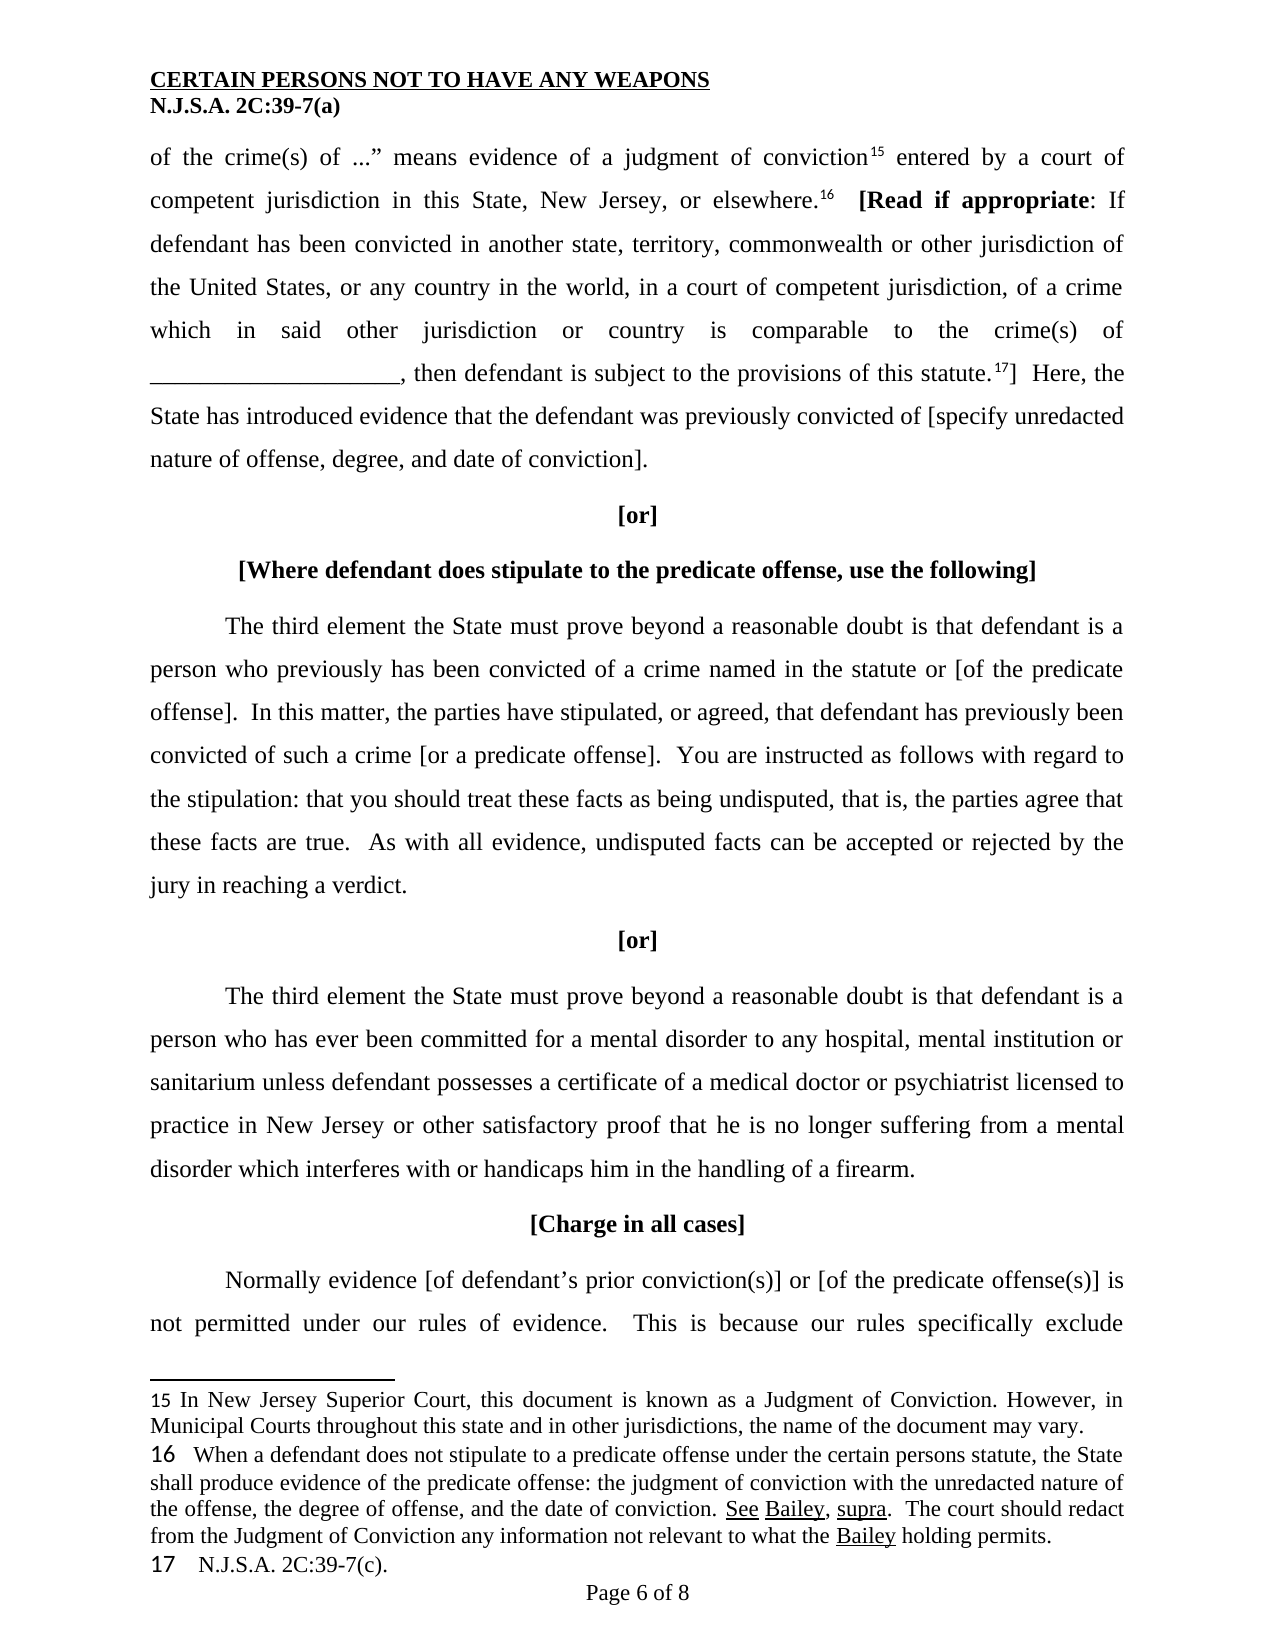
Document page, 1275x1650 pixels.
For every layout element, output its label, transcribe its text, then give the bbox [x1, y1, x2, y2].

text [Where defendant does stipulate to the predicate offense, use the following] [150, 556, 1125, 584]
text The third element the State must prove beyond a reasonable doubt is that defendant is a person who has ever been committed for a mental disorder to any hospital, mental institution or sanitarium unless defendant possesses a certificate of a medical doctor or psychiatrist licensed to practice in New Jersey or other satisfactory proof that he is no longer suffering from a mental disorder which interferes with or handicaps him in the handling of a firearm. [150, 981, 1125, 1182]
text [or] [150, 926, 1125, 954]
text [Charge in all cases] [150, 1209, 1125, 1238]
text The third element the State must prove beyond a reasonable doubt is that defendant is a person who previously has been convicted of a crime named in the statute or [of the predicate offense]. In this matter, the parties have stipulated, or agreed, that defendant has previously been convicted of such a crime [or a predicate offense]. You are instructed as follows with regard to the stipulation: that you should treat these facts as being undisputed, that is, the parties agree that these facts are true. As with all evidence, undisputed facts can be accepted or rejected by the jury in reaching a verdict. [150, 611, 1125, 899]
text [150, 1265, 1125, 1337]
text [150, 142, 1125, 473]
text [or] [150, 500, 1125, 529]
